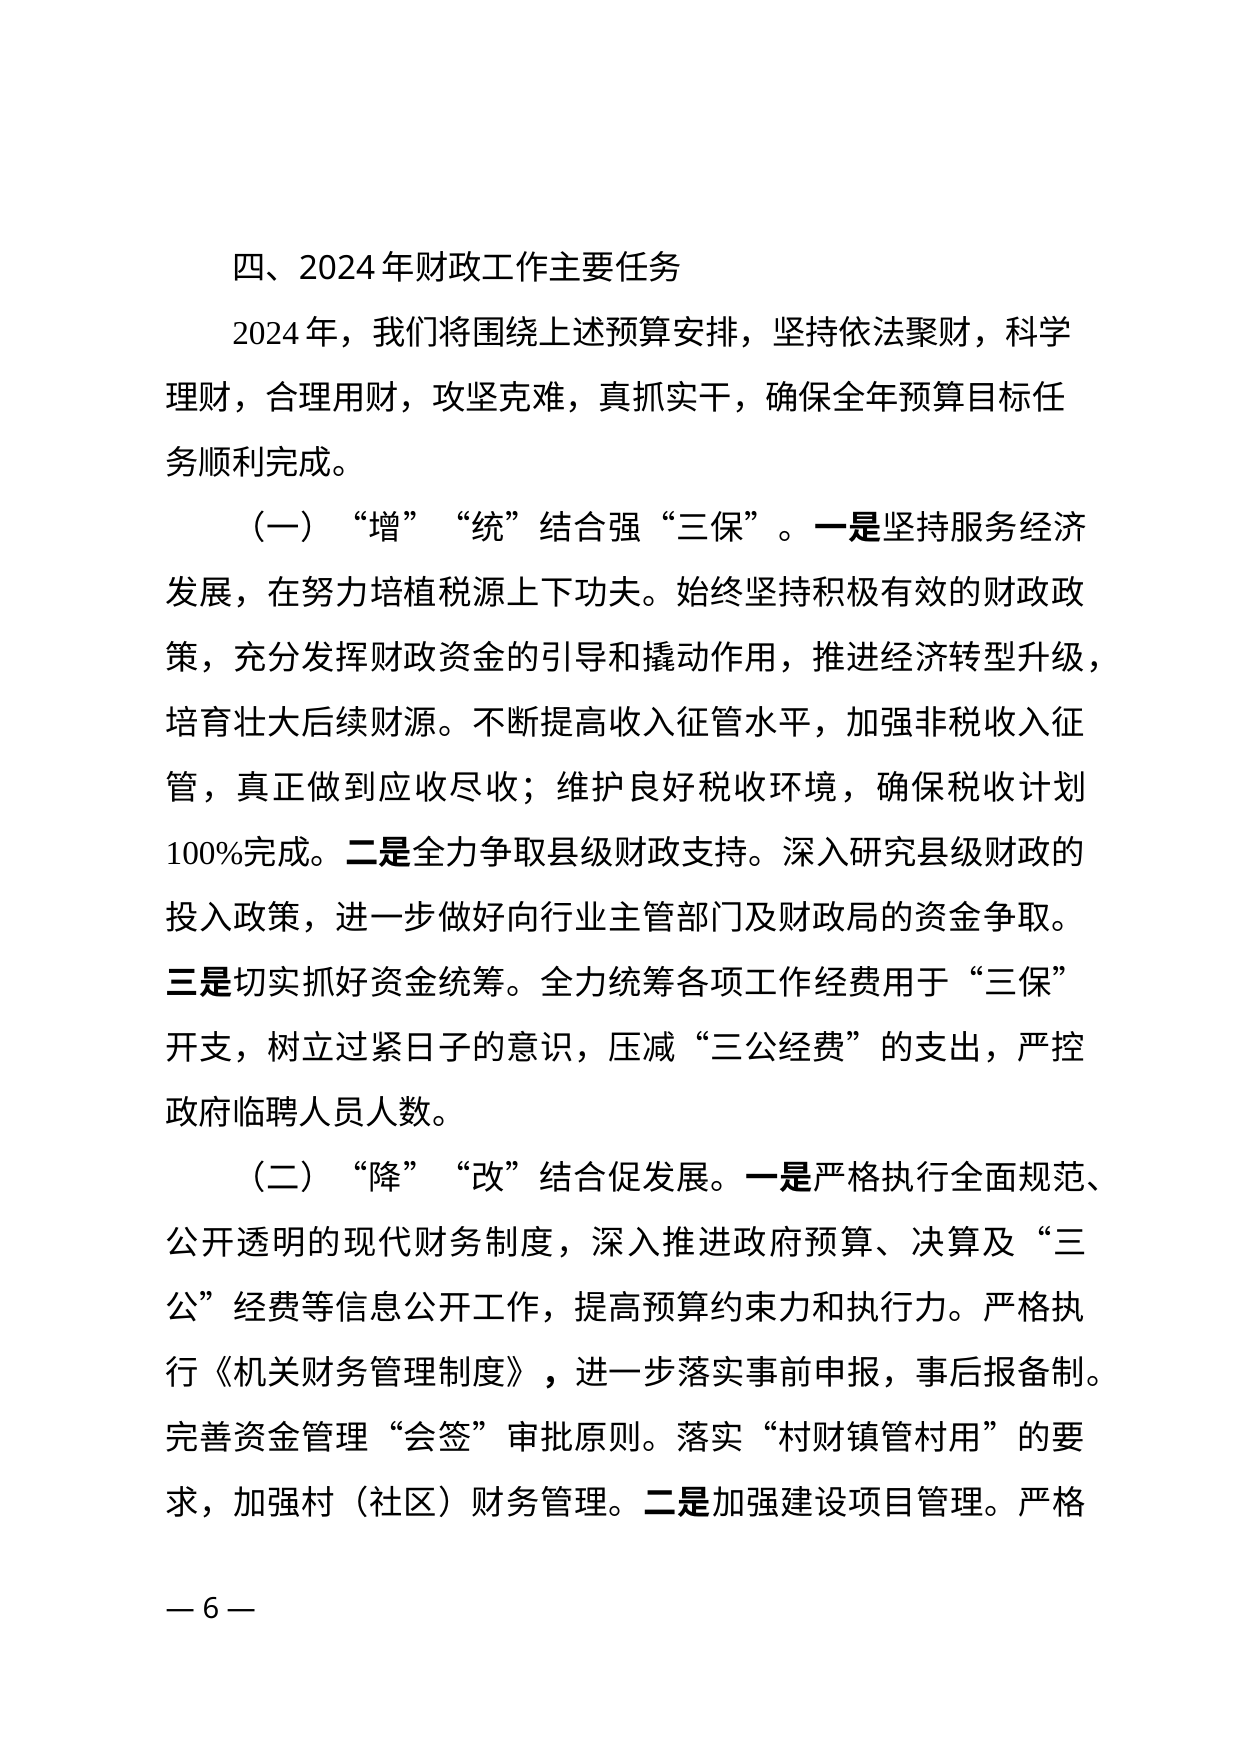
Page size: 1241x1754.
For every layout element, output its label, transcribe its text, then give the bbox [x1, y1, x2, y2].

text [165, 1143, 1087, 1533]
text （一）“增”“统”结合强“三保”。一是坚持服务经济发展，在努力培植税源上下功夫。始终坚持积极有效的财政政策，充分发挥财政资金的引导和撬动作用，推进经济转型升级，培育壮大后续财源。不断提高收入征管水平，加强非税收入征管，真正做到应收尽收；维护良好税收环境，确保税收计划100%完成。二是全力争取县级财政支持。深入研究县级财政的投入政策，进一步做好向行业主管部门及财政局的资金争取。三是切实抓好资金统筹。全力统筹各项工作经费用于“三保”开支，树立过紧日子的意识，压减“三公经费”的支出，严控政府临聘人员人数。 [165, 493, 1087, 1143]
text 四、2024年财政工作主要任务 [165, 233, 1087, 298]
text 2024年，我们将围绕上述预算安排，坚持依法聚财，科学理财，合理用财，攻坚克难，真抓实干，确保全年预算目标任务顺利完成。 [165, 298, 1087, 493]
